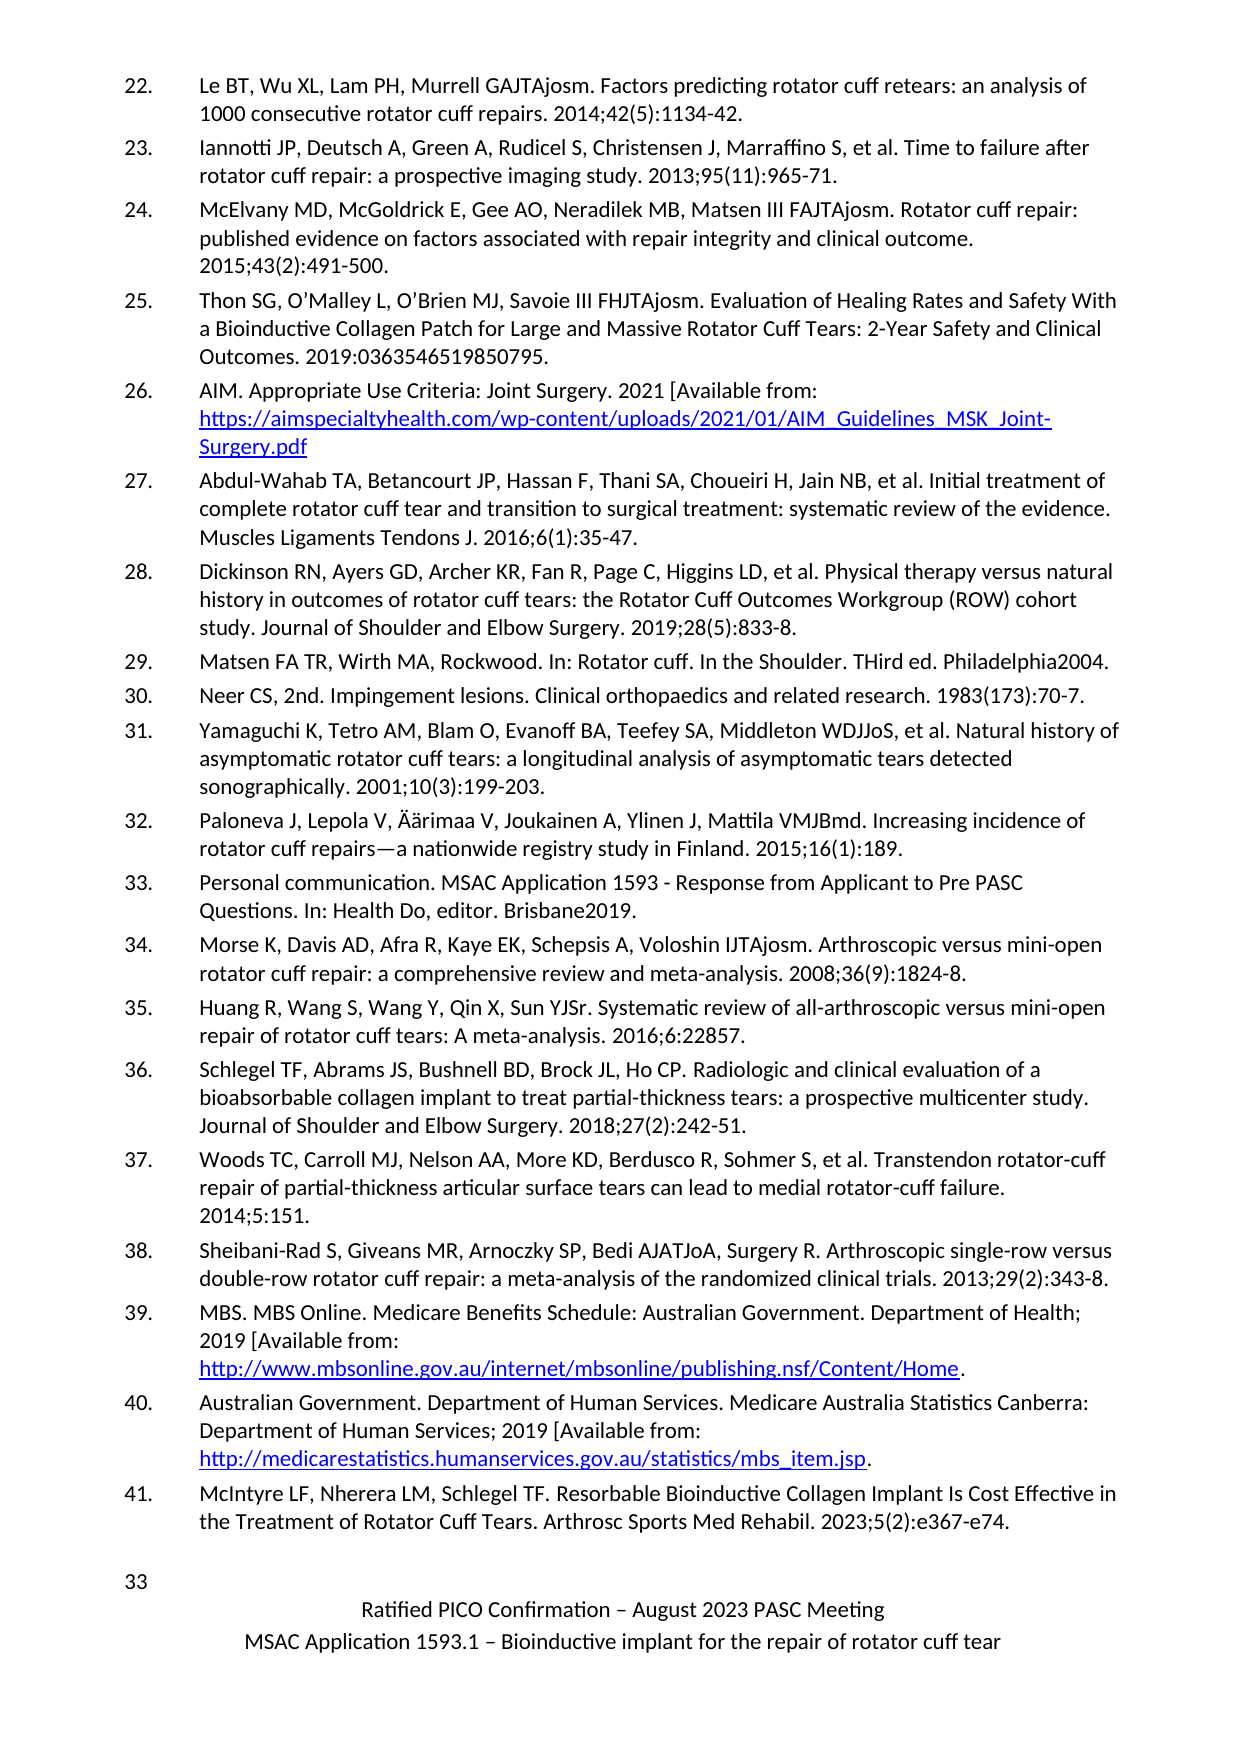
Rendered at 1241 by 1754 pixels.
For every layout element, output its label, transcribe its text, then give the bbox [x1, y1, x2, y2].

text 28. Dickinson RN, Ayers GD, Archer KR, Fan R, Page C, Higgins LD, et al. Physical therapy versus natural history in outcomes of rotator cuff tears: the Rotator Cuff Outcomes Workgroup (ROW) cohort study. Journal of Shoulder and Elbow Surgery. 2019;28(5):833-8. [124, 557, 1122, 641]
text 22. Le BT, Wu XL, Lam PH, Murrell GAJTAjosm. Factors predicting rotator cuff retears: an analysis of 1000 consecutive rotator cuff repairs. 2014;42(5):1134-42. [124, 71, 1122, 127]
text 27. Abdul-Wahab TA, Betancourt JP, Hassan F, Thani SA, Choueiri H, Jain NB, et al. Initial treatment of complete rotator cuff tear and transition to surgical treatment: systematic review of the evidence. Muscles Ligaments Tendons J. 2016;6(1):35-47. [124, 467, 1122, 551]
text 31. Yamaguchi K, Tetro AM, Blam O, Evanoff BA, Teefey SA, Middleton WDJJoS, et al. Natural history of asymptomatic rotator cuff tears: a longitudinal analysis of asymptomatic tears detected sonographically. 2001;10(3):199-203. [124, 716, 1122, 800]
text 33. Personal communication. MSAC Application 1593 - Response from Applicant to Pre PASC Questions. In: Health Do, editor. Brisbane2019. [124, 868, 1122, 924]
text 26. AIM. Appropriate Use Criteria: Joint Surgery. 2021 [Available from: https://aimspecialtyhealth.com/wp-content/uploads/2021/01/AIM_Guidelines_MSK_Joint-Surgery.pdf [124, 376, 1122, 460]
text 29. Matsen FA TR, Wirth MA, Rockwood. In: Rotator cuff. In the Shoulder. THird ed. Philadelphia2004. [124, 647, 1122, 675]
text 38. Sheibani-Rad S, Giveans MR, Arnoczky SP, Bedi AJATJoA, Surgery R. Arthroscopic single-row versus double-row rotator cuff repair: a meta-analysis of the randomized clinical trials. 2013;29(2):343-8. [124, 1236, 1122, 1292]
text 35. Huang R, Wang S, Wang Y, Qin X, Sun YJSr. Systematic review of all-arthroscopic versus mini-open repair of rotator cuff tears: A meta-analysis. 2016;6:22857. [124, 993, 1122, 1049]
text 32. Paloneva J, Lepola V, Äärimaa V, Joukainen A, Ylinen J, Mattila VMJBmd. Increasing incidence of rotator cuff repairs—a nationwide registry study in Finland. 2015;16(1):189. [124, 806, 1122, 862]
text 41. McIntyre LF, Nherera LM, Schlegel TF. Resorbable Bioinductive Collagen Implant Is Cost Effective in the Treatment of Rotator Cuff Tears. Arthrosc Sports Med Rehabil. 2023;5(2):e367-e74. [124, 1479, 1122, 1535]
text 24. McElvany MD, McGoldrick E, Gee AO, Neradilek MB, Matsen III FAJTAjosm. Rotator cuff repair: published evidence on factors associated with repair integrity and clinical outcome. 2015;43(2):491-500. [124, 196, 1122, 280]
text 36. Schlegel TF, Abrams JS, Bushnell BD, Brock JL, Ho CP. Radiologic and clinical evaluation of a bioabsorbable collagen implant to treat partial-thickness tears: a prospective multicenter study. Journal of Shoulder and Elbow Surgery. 2018;27(2):242-51. [124, 1055, 1122, 1139]
text 34. Morse K, Davis AD, Afra R, Kaye EK, Schepsis A, Voloshin IJTAjosm. Arthroscopic versus mini-open rotator cuff repair: a comprehensive review and meta-analysis. 2008;36(9):1824-8. [124, 931, 1122, 987]
text 23. Iannotti JP, Deutsch A, Green A, Rudicel S, Christensen J, Marraffino S, et al. Time to failure after rotator cuff repair: a prospective imaging study. 2013;95(11):965-71. [124, 133, 1122, 189]
text 25. Thon SG, O’Malley L, O’Brien MJ, Savoie III FHJTAjosm. Evaluation of Healing Rates and Safety With a Bioinductive Collagen Patch for Large and Massive Rotator Cuff Tears: 2-Year Safety and Clinical Outcomes. 2019:0363546519850795. [124, 286, 1122, 370]
text 39. MBS. MBS Online. Medicare Benefits Schedule: Australian Government. Department of Health; 2019 [Available from: http://www.mbsonline.gov.au/internet/mbsonline/publishing.nsf/Content/Home. [124, 1298, 1122, 1382]
text 40. Australian Government. Department of Human Services. Medicare Australia Statistics Canberra: Department of Human Services; 2019 [Available from: http://medicarestatistics.humanservices.gov.au/statistics/mbs_item.jsp. [124, 1388, 1122, 1472]
text 37. Woods TC, Carroll MJ, Nelson AA, More KD, Berdusco R, Sohmer S, et al. Transtendon rotator-cuff repair of partial-thickness articular surface tears can lead to medial rotator-cuff failure. 2014;5:151. [124, 1146, 1122, 1229]
text 30. Neer CS, 2nd. Impingement lesions. Clinical orthopaedics and related research. 1983(173):70-7. [124, 681, 1122, 709]
